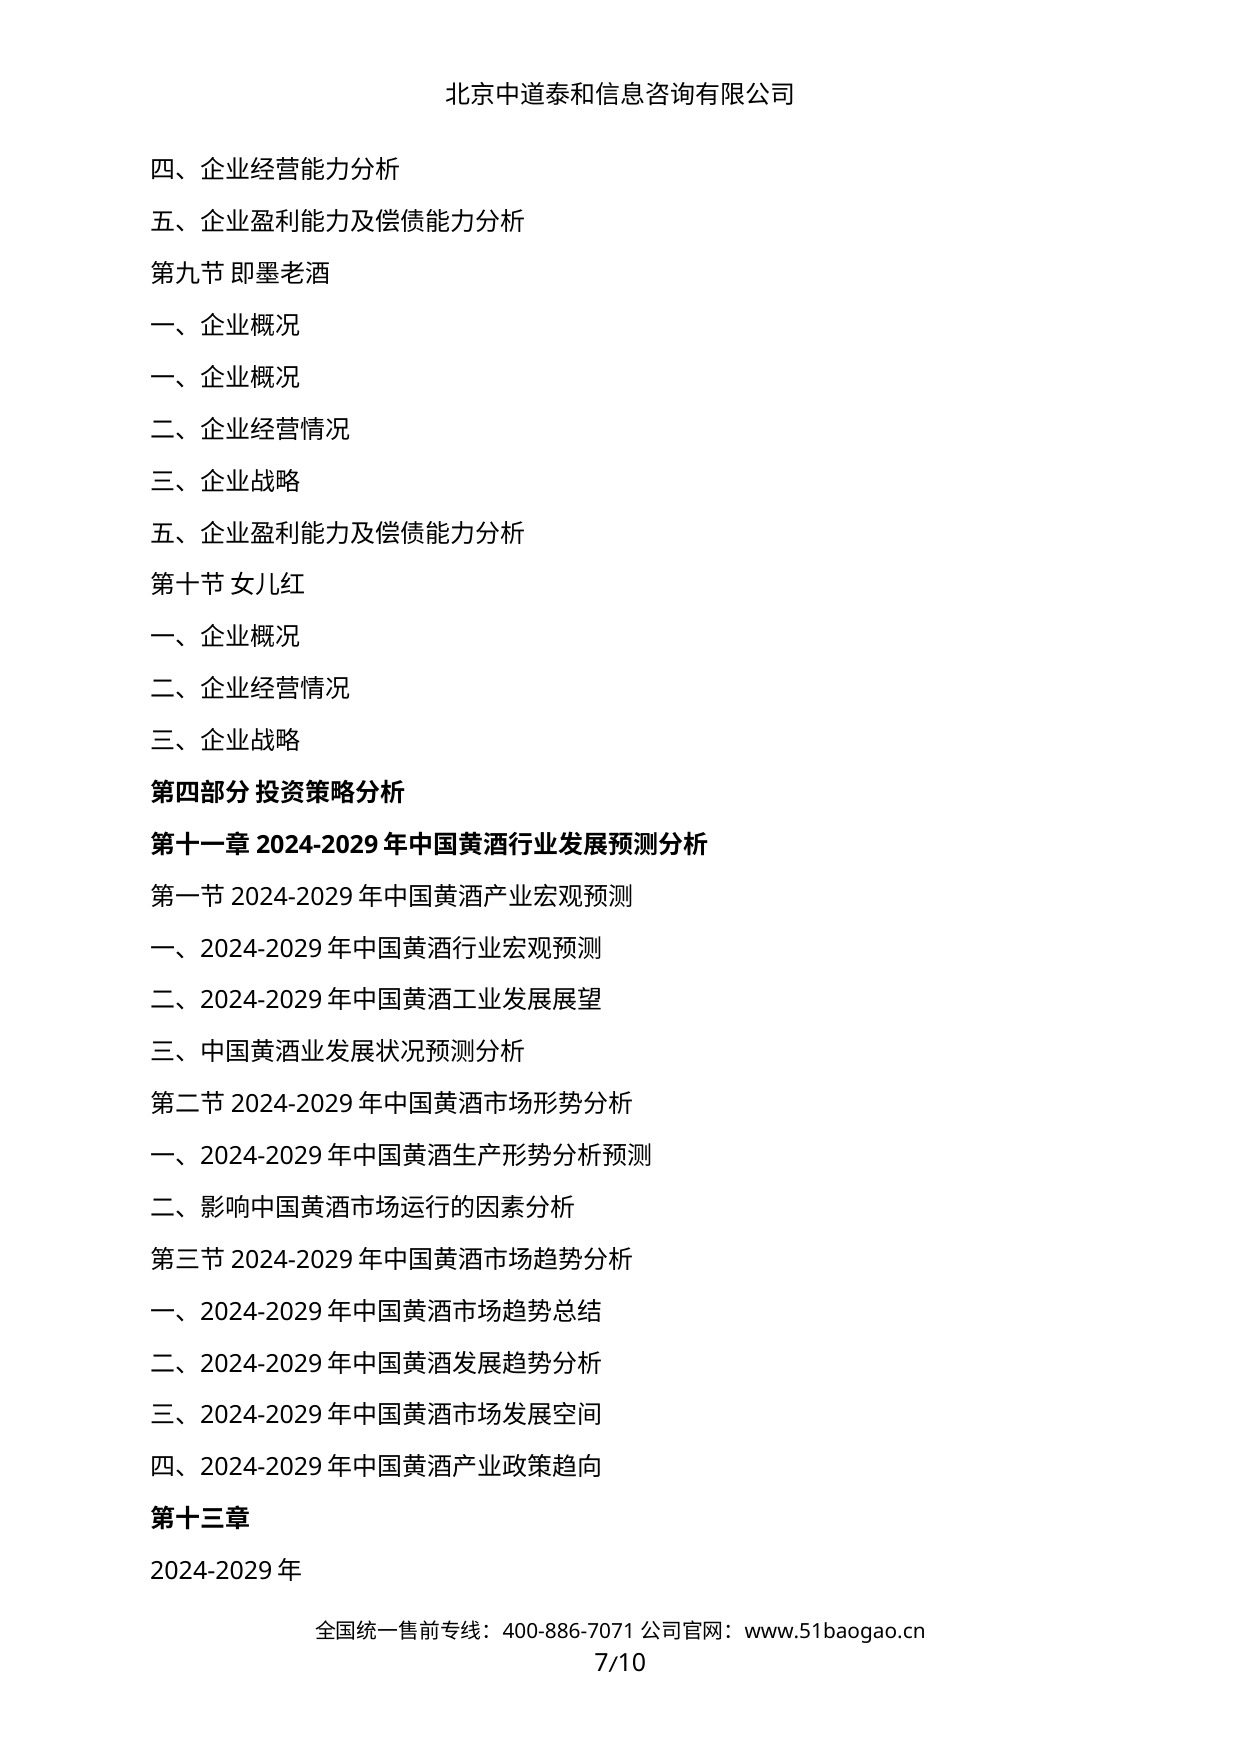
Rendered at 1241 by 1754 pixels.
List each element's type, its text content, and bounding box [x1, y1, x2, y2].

text 四、企业经营能力分析 [150, 150, 1090, 186]
text 第十一章 2024-2029年中国黄酒行业发展预测分析 [150, 824, 1090, 861]
text 二、2024-2029年中国黄酒工业发展展望 [150, 980, 1090, 1016]
text 一、2024-2029年中国黄酒生产形势分析预测 [150, 1136, 1090, 1172]
text 三、中国黄酒业发展状况预测分析 [150, 1032, 1090, 1068]
text 四、2024-2029年中国黄酒产业政策趋向 [150, 1447, 1090, 1483]
text 三、2024-2029年中国黄酒市场发展空间 [150, 1395, 1090, 1431]
text 三、企业战略 [150, 721, 1090, 757]
text 第二节 2024-2029年中国黄酒市场形势分析 [150, 1084, 1090, 1120]
text 二、2024-2029年中国黄酒发展趋势分析 [150, 1343, 1090, 1379]
text 第四部分 投资策略分析 [150, 772, 1090, 809]
text 第九节 即墨老酒 [150, 254, 1090, 290]
text 一、2024-2029年中国黄酒市场趋势总结 [150, 1291, 1090, 1327]
text 一、企业概况 [150, 357, 1090, 394]
text 三、企业战略 [150, 461, 1090, 497]
text 五、企业盈利能力及偿债能力分析 [150, 513, 1090, 549]
text 一、企业概况 [150, 306, 1090, 342]
text 第一节 2024-2029年中国黄酒产业宏观预测 [150, 876, 1090, 912]
text 一、2024-2029年中国黄酒行业宏观预测 [150, 928, 1090, 964]
text 2024-2029年 [150, 1551, 1090, 1587]
text 二、影响中国黄酒市场运行的因素分析 [150, 1187, 1090, 1224]
text 第三节 2024-2029年中国黄酒市场趋势分析 [150, 1239, 1090, 1276]
text 一、企业概况 [150, 617, 1090, 653]
text 二、企业经营情况 [150, 409, 1090, 446]
text 二、企业经营情况 [150, 669, 1090, 705]
text 第十三章 [150, 1499, 1090, 1535]
text 五、企业盈利能力及偿债能力分析 [150, 202, 1090, 238]
text 第十节 女儿红 [150, 565, 1090, 601]
